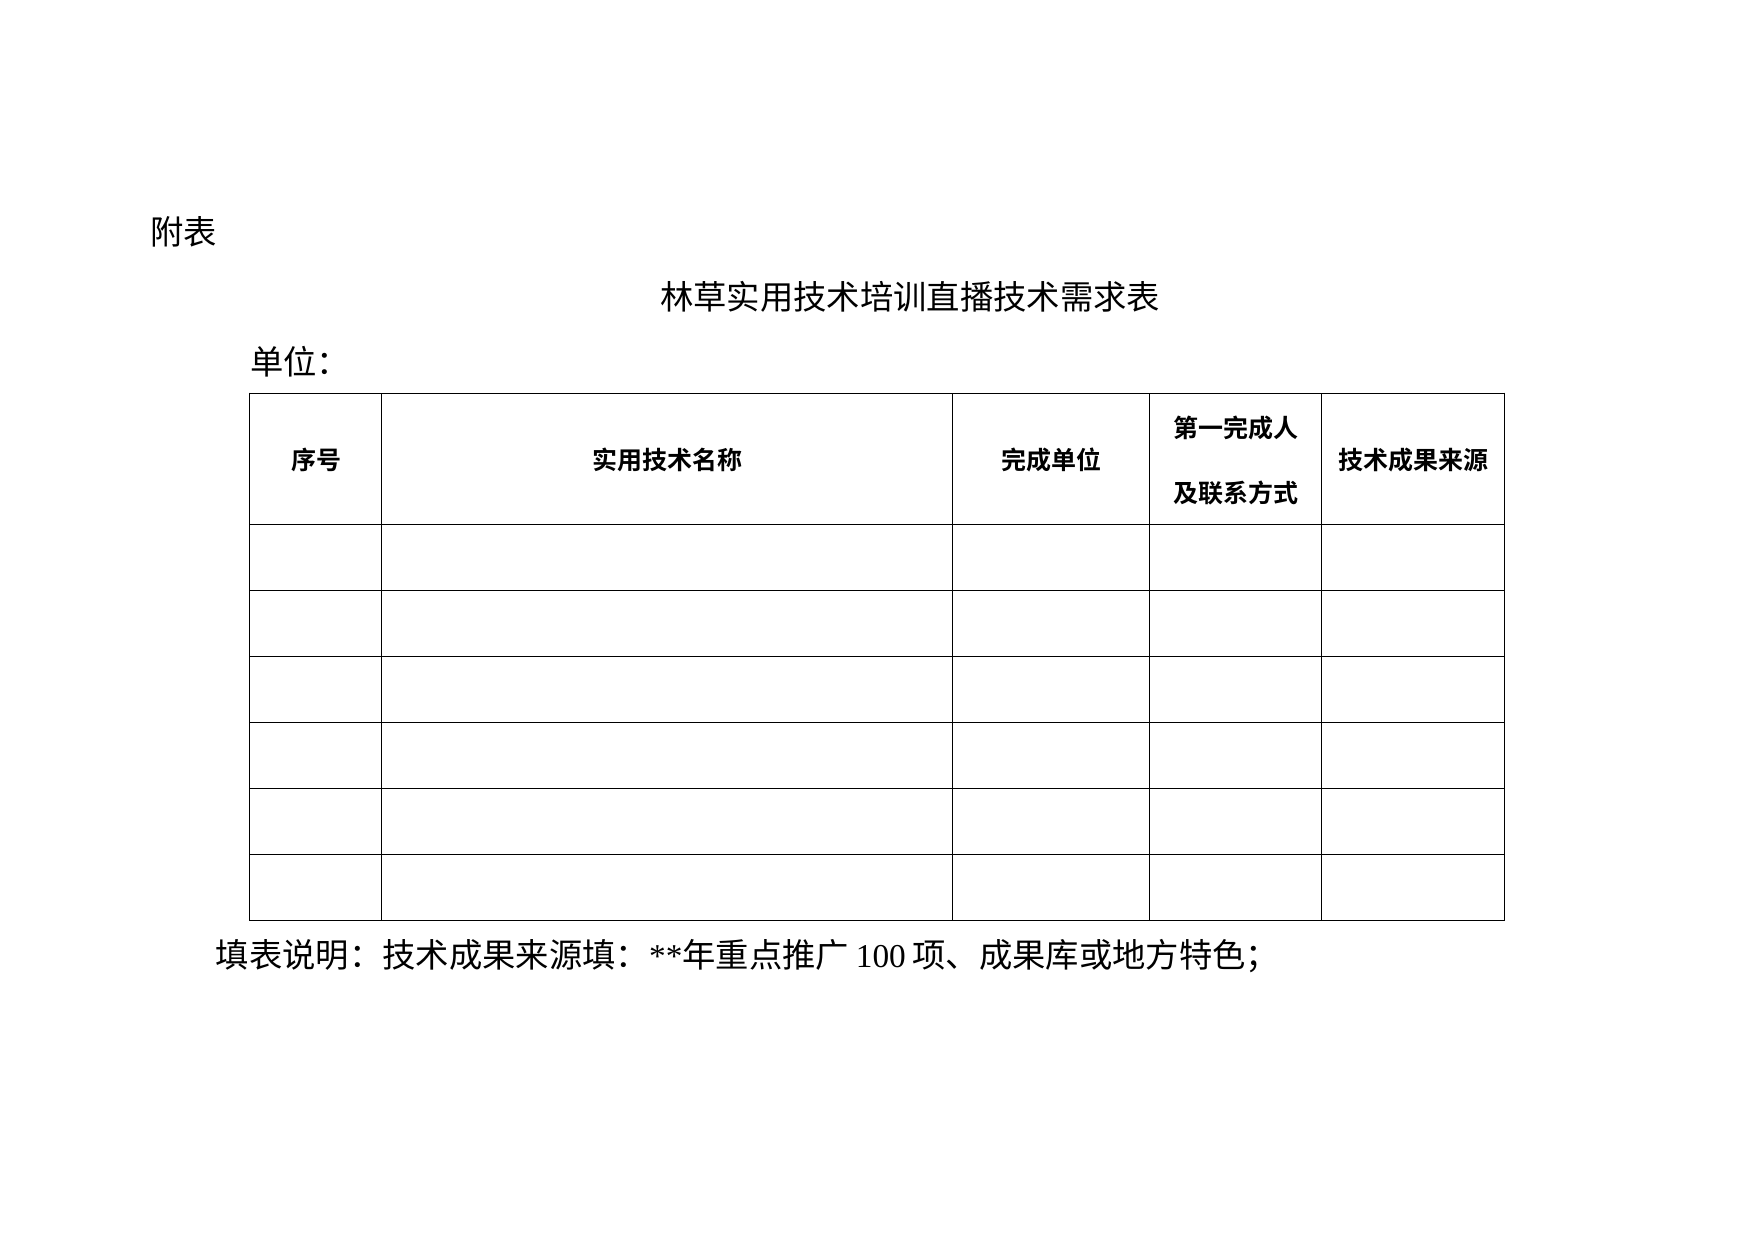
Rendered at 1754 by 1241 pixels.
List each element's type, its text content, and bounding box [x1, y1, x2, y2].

table_cell [1322, 789, 1504, 854]
text 附表 [150, 198, 1604, 263]
table_cell [1150, 723, 1321, 788]
table_cell [382, 723, 952, 788]
table_header 技术成果来源 [1322, 394, 1504, 524]
table_cell [382, 855, 952, 920]
table_cell [953, 657, 1149, 722]
table_cell [382, 591, 952, 656]
table_header 第一完成人及联系方式 [1150, 394, 1321, 524]
table_cell [250, 657, 381, 722]
table_cell [1150, 657, 1321, 722]
table_cell [1322, 855, 1504, 920]
table_cell [250, 723, 381, 788]
table_cell [1150, 525, 1321, 590]
table_cell [1322, 657, 1504, 722]
table_cell [1322, 723, 1504, 788]
table_cell [1150, 855, 1321, 920]
table_cell [953, 591, 1149, 656]
table_cell [1322, 591, 1504, 656]
text 林草实用技术培训直播技术需求表 [216, 263, 1604, 328]
table_cell [250, 789, 381, 854]
table_cell [953, 525, 1149, 590]
table_cell [1322, 525, 1504, 590]
table_cell [953, 855, 1149, 920]
table_cell [1150, 591, 1321, 656]
table_header 完成单位 [953, 394, 1149, 524]
table_cell [382, 789, 952, 854]
table_cell [953, 723, 1149, 788]
table_cell [250, 525, 381, 590]
table_cell [250, 591, 381, 656]
table_cell [953, 789, 1149, 854]
table_cell [1150, 789, 1321, 854]
table_header 序号 [250, 394, 381, 524]
table_cell [382, 657, 952, 722]
text 单位： [150, 328, 1604, 393]
table_cell [250, 855, 381, 920]
table_cell [382, 525, 952, 590]
text 填表说明：技术成果来源填：**年重点推广100项、成果库或地方特色； [216, 921, 1604, 986]
table_header 实用技术名称 [382, 394, 952, 524]
